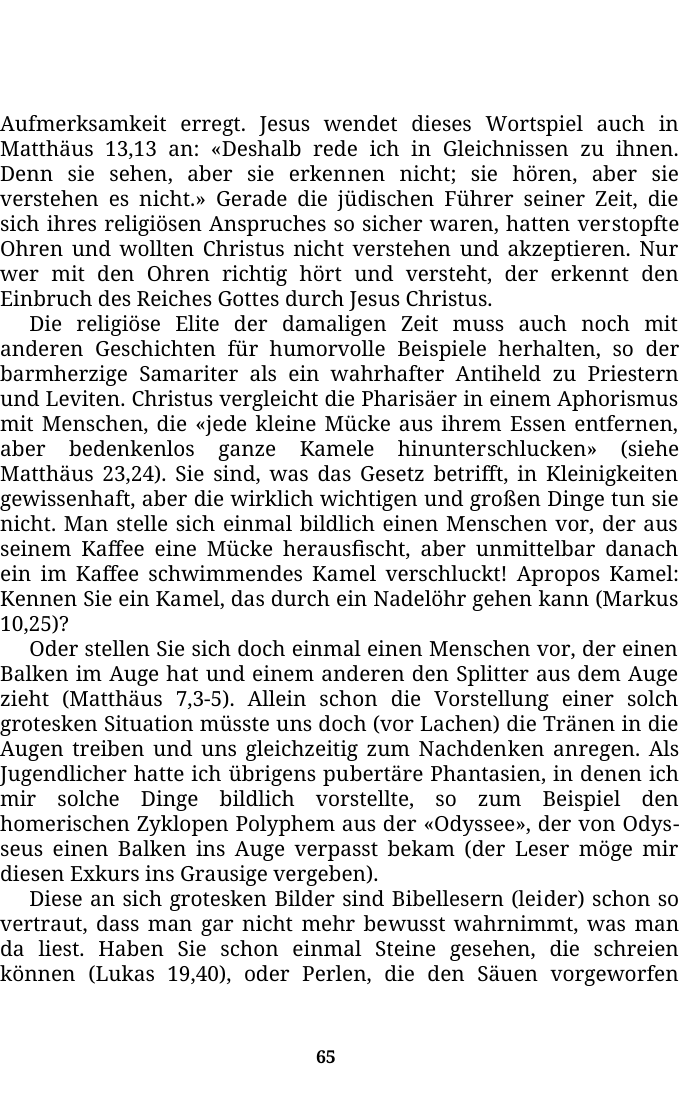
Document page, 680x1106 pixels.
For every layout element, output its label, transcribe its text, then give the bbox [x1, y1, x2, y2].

text Die religiöse Elite der damaligen Zeit muss auch noch mit anderen Geschichten für humorvolle Beispiele herhalten, so der barmherzige Samariter als ein wahrhafter Antiheld zu Priestern und Leviten. Christus vergleicht die Pharisäer in einem Aphorismus mit Menschen, die «jede kleine Mücke aus ihrem Essen entfernen, aber bedenkenlos ganze Kamele hinunterschlucken» (siehe Matthäus 23,24). Sie sind, was das Gesetz betrifft, in Kleinigkeiten gewissenhaft, aber die wirklich wichtigen und großen Dinge tun sie nicht. Man stelle sich einmal bildlich einen Menschen vor, der aus seinem Kaffee eine Mücke herausfischt, aber unmittelbar danach ein im Kaffee schwimmendes Kamel verschluckt! Apropos Kamel: Kennen Sie ein Kamel, das durch ein Nadelöhr gehen kann (Markus 10,25)? [0, 312, 679, 637]
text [0, 112, 679, 312]
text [0, 887, 679, 987]
text Oder stellen Sie sich doch einmal einen Menschen vor, der einen Balken im Auge hat und einem anderen den Splitter aus dem Auge zieht (Matthäus 7,3-5). Allein schon die Vorstellung einer solch grotesken Situation müsste uns doch (vor Lachen) die Tränen in die Augen treiben und uns gleichzeitig zum Nachdenken anregen. Als Jugendlicher hatte ich übrigens pubertäre Phantasien, in denen ich mir solche Dinge bildlich vorstellte, so zum Beispiel den homerischen Zyklopen Polyphem aus der «Odyssee», der von Odysseus einen Balken ins Auge verpasst bekam (der Leser möge mir diesen Exkurs ins Grausige vergeben). [0, 637, 679, 887]
